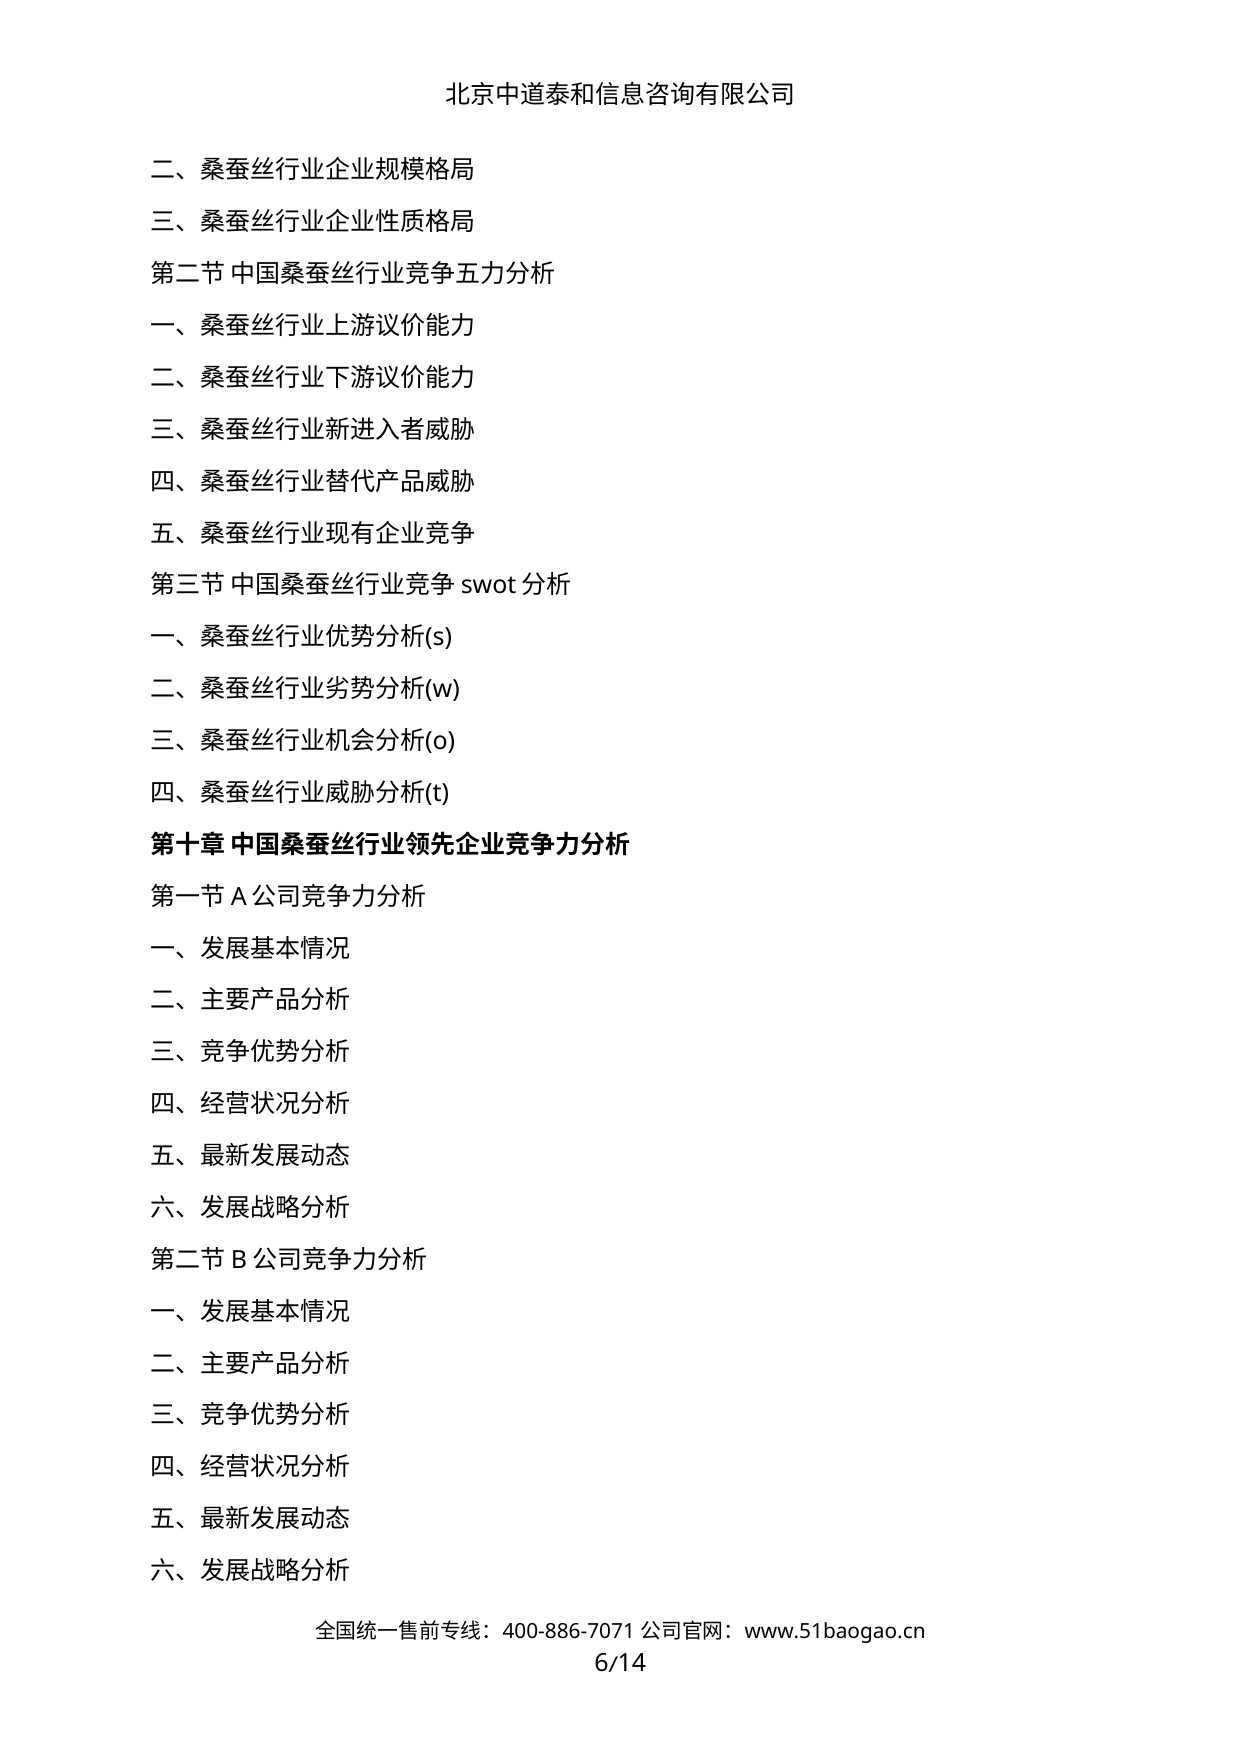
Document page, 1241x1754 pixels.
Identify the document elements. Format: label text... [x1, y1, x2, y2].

text 三、竞争优势分析 [150, 1032, 1090, 1068]
text 五、最新发展动态 [150, 1136, 1090, 1172]
text 第三节 中国桑蚕丝行业竞争swot分析 [150, 565, 1090, 601]
text 五、最新发展动态 [150, 1499, 1090, 1535]
text 第一节 A公司竞争力分析 [150, 876, 1090, 912]
text 二、桑蚕丝行业下游议价能力 [150, 357, 1090, 394]
text 六、发展战略分析 [150, 1187, 1090, 1224]
text 四、桑蚕丝行业威胁分析(t) [150, 772, 1090, 809]
text 一、桑蚕丝行业优势分析(s) [150, 617, 1090, 653]
text 四、经营状况分析 [150, 1447, 1090, 1483]
text 二、主要产品分析 [150, 1343, 1090, 1379]
text 一、发展基本情况 [150, 1291, 1090, 1327]
text 三、竞争优势分析 [150, 1395, 1090, 1431]
text 三、桑蚕丝行业新进入者威胁 [150, 409, 1090, 446]
text 四、桑蚕丝行业替代产品威胁 [150, 461, 1090, 497]
text 一、发展基本情况 [150, 928, 1090, 964]
text 第二节 B公司竞争力分析 [150, 1239, 1090, 1276]
text 第十章 中国桑蚕丝行业领先企业竞争力分析 [150, 824, 1090, 861]
text 二、桑蚕丝行业劣势分析(w) [150, 669, 1090, 705]
text 三、桑蚕丝行业企业性质格局 [150, 202, 1090, 238]
text 二、主要产品分析 [150, 980, 1090, 1016]
text 第二节 中国桑蚕丝行业竞争五力分析 [150, 254, 1090, 290]
text 四、经营状况分析 [150, 1084, 1090, 1120]
text 五、桑蚕丝行业现有企业竞争 [150, 513, 1090, 549]
text 三、桑蚕丝行业机会分析(o) [150, 721, 1090, 757]
text 二、桑蚕丝行业企业规模格局 [150, 150, 1090, 186]
text 六、发展战略分析 [150, 1551, 1090, 1587]
text 一、桑蚕丝行业上游议价能力 [150, 306, 1090, 342]
